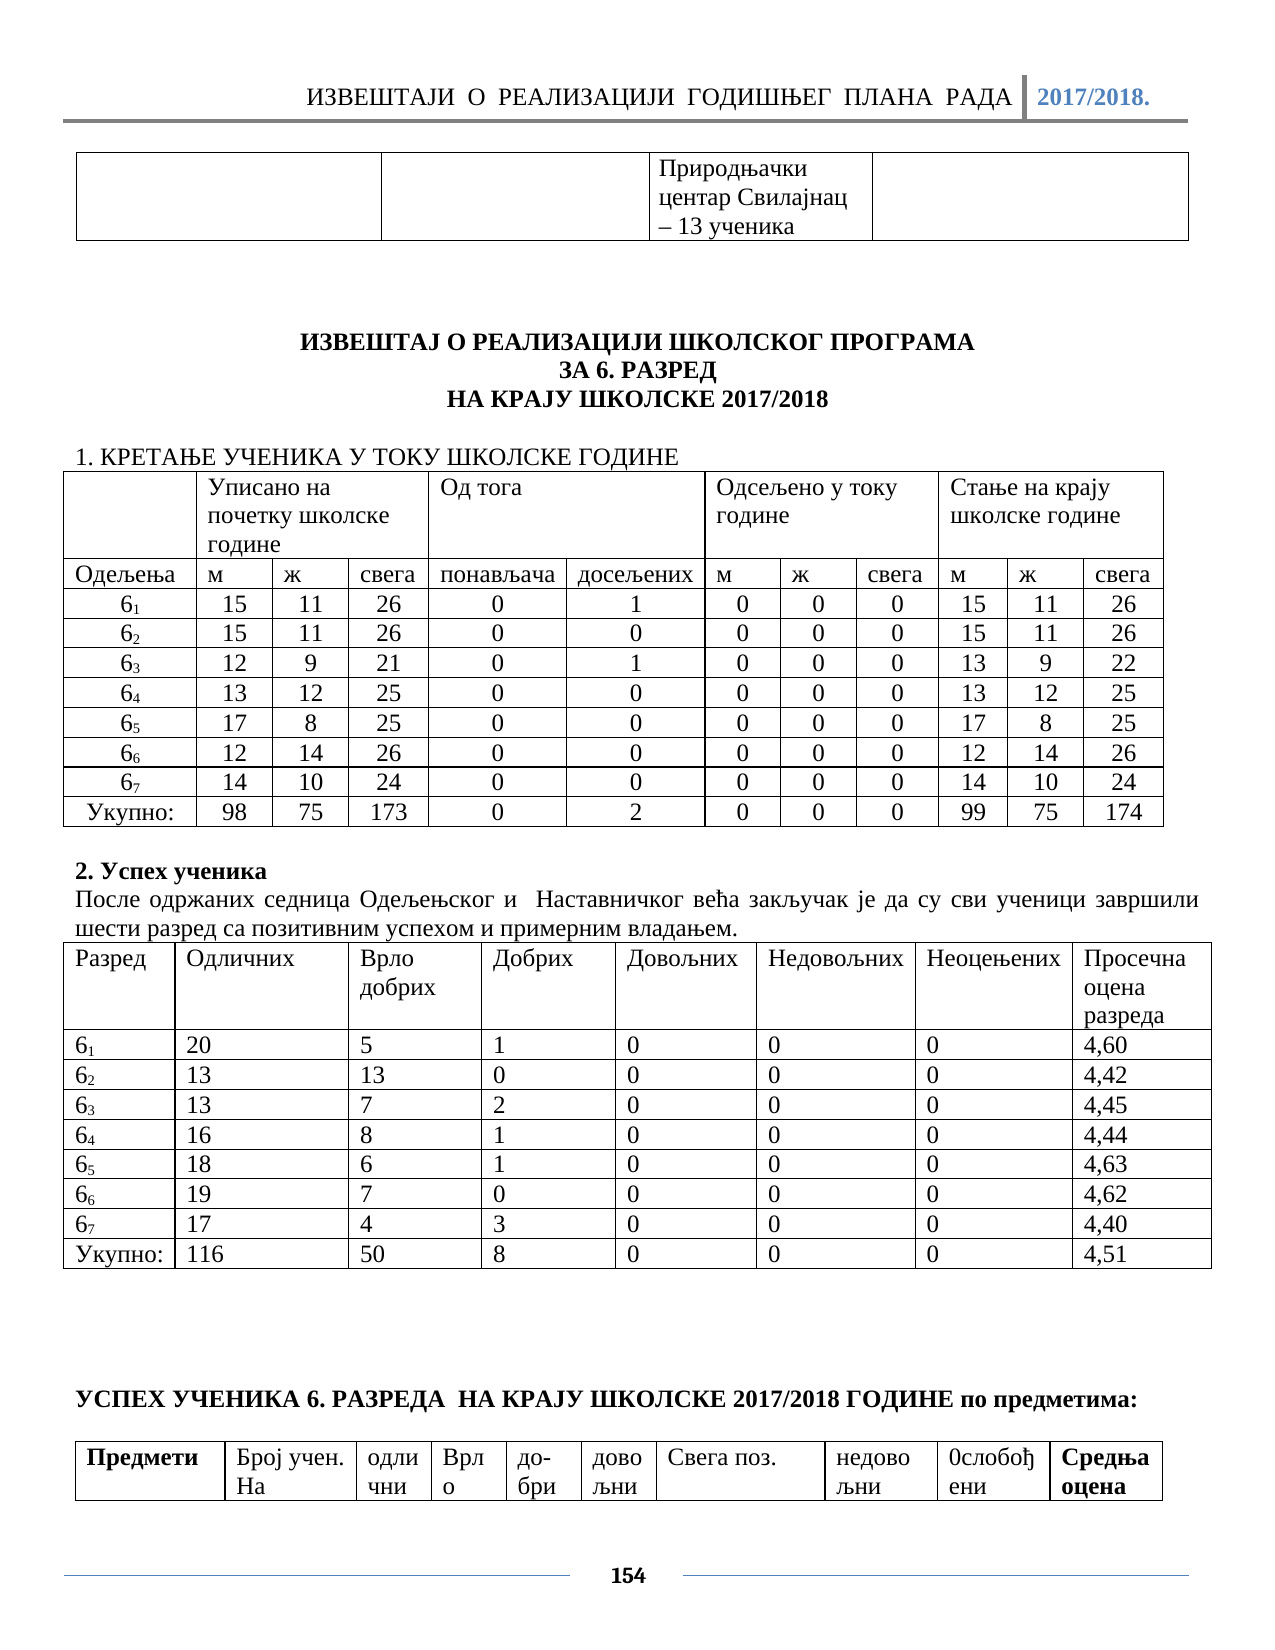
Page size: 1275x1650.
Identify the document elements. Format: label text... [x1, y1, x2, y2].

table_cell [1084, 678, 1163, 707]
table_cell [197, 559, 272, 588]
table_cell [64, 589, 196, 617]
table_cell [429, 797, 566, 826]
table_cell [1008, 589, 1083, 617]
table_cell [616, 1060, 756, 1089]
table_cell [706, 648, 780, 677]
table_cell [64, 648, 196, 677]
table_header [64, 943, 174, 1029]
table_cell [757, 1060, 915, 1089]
text После одржаних седница Oдељењског и Наставничког већа закључак је да су сви ученици завршили шести разред са позитивним успехом и примерним владањем. [75, 884, 1200, 942]
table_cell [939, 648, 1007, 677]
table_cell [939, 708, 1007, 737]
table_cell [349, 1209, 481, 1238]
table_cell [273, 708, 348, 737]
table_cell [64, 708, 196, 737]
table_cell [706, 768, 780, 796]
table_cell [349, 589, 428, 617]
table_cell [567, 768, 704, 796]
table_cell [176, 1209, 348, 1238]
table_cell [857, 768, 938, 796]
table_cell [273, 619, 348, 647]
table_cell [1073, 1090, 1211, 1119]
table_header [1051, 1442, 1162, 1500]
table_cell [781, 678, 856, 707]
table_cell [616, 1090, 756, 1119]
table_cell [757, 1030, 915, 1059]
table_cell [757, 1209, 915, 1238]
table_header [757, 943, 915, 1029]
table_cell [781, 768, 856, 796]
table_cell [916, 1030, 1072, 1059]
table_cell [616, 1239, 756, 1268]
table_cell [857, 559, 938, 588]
text НА КРАЈУ ШКОЛСКЕ 2017/2018 [75, 384, 1200, 413]
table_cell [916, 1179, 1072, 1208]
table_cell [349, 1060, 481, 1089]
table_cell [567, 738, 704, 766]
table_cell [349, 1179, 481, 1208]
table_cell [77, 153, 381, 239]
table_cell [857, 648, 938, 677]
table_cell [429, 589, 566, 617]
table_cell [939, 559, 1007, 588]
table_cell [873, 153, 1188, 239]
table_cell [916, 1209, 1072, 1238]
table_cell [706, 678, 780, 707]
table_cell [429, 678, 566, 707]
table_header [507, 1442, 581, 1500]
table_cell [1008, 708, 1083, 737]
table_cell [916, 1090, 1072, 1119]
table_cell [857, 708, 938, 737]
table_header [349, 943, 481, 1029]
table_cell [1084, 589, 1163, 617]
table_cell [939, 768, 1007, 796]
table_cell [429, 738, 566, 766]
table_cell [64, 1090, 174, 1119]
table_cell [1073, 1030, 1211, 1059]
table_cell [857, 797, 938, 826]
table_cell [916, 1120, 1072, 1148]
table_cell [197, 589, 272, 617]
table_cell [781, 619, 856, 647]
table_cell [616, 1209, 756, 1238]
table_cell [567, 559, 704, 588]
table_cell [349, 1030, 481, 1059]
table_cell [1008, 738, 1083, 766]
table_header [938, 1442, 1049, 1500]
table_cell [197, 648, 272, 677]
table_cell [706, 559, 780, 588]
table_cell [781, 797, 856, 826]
text 2. Успех ученика [75, 856, 1200, 884]
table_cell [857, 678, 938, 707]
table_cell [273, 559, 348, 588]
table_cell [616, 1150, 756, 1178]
text ИЗВЕШТАЈ О РЕАЛИЗАЦИЈИ ШКОЛСКОГ ПРОГРАМА [75, 327, 1200, 356]
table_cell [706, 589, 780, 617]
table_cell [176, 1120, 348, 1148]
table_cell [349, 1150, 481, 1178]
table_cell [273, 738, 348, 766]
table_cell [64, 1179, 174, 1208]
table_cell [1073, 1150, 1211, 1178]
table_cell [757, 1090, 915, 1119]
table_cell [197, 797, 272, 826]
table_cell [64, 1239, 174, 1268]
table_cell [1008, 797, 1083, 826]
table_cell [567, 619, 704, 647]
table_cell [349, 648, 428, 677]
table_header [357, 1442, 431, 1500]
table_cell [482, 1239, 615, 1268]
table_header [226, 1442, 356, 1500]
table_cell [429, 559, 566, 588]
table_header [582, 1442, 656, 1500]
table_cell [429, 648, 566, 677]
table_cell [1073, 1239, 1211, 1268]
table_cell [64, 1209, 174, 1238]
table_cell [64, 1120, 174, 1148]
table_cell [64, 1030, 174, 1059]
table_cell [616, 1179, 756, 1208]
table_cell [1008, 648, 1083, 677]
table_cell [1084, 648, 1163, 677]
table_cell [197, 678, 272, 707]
text УСПЕХ УЧЕНИКА 6. РАЗРЕДА НА КРАЈУ ШКОЛСКЕ 2017/2018 ГОДИНЕ по предметима: [75, 1384, 1200, 1412]
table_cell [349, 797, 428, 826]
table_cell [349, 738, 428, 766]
text 1. КРЕТАЊЕ УЧЕНИКА У ТОКУ ШКОЛСКЕ ГОДИНЕ [75, 442, 1200, 471]
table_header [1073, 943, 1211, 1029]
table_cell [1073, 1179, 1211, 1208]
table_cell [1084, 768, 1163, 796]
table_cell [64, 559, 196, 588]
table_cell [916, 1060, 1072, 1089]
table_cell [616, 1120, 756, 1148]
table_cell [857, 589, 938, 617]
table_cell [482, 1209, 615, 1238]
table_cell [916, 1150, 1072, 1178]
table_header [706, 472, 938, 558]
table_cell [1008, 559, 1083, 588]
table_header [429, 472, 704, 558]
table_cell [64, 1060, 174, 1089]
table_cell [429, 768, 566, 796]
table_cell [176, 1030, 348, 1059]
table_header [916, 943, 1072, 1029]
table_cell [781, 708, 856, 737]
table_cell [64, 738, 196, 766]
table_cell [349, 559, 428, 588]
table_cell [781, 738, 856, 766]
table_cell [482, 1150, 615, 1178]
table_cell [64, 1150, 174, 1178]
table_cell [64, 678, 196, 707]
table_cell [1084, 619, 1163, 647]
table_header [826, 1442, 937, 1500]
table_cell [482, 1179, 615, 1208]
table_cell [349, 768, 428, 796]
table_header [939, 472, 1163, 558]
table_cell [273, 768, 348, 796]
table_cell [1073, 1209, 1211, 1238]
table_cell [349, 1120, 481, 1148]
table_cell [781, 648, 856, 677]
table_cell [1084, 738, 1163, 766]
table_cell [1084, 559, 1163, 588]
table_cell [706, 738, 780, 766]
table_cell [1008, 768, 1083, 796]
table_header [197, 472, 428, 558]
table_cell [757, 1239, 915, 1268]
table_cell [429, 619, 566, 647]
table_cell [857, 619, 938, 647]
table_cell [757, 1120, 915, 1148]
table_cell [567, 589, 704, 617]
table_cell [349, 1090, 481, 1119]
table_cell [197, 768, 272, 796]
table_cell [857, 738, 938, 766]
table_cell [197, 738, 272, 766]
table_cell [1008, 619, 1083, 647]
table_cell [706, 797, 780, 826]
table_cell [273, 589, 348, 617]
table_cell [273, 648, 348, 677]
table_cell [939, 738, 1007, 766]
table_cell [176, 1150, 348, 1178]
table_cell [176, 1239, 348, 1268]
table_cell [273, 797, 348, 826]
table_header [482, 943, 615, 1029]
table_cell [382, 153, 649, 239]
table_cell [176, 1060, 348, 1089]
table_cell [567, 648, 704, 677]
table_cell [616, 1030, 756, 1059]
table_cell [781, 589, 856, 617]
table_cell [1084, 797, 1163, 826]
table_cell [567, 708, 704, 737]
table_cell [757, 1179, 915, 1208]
text ЗА 6. РАЗРЕД [75, 356, 1200, 384]
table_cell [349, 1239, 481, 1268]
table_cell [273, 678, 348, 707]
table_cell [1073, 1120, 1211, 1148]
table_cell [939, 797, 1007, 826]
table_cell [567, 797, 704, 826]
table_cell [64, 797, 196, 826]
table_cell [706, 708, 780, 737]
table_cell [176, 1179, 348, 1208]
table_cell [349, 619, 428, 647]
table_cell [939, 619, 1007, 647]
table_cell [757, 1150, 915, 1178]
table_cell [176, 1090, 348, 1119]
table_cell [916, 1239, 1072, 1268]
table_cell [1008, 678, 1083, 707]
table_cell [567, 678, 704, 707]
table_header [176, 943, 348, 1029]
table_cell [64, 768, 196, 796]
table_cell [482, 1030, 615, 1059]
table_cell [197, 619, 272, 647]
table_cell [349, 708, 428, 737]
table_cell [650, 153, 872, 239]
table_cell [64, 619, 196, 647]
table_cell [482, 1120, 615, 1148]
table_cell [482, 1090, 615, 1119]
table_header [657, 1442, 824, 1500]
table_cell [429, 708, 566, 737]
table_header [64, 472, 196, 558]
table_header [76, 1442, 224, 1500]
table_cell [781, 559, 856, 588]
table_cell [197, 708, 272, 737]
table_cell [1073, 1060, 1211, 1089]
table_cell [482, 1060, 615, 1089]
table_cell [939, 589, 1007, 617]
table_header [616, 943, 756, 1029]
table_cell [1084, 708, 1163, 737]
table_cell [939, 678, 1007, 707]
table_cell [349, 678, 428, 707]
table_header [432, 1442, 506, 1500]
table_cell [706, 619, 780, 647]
